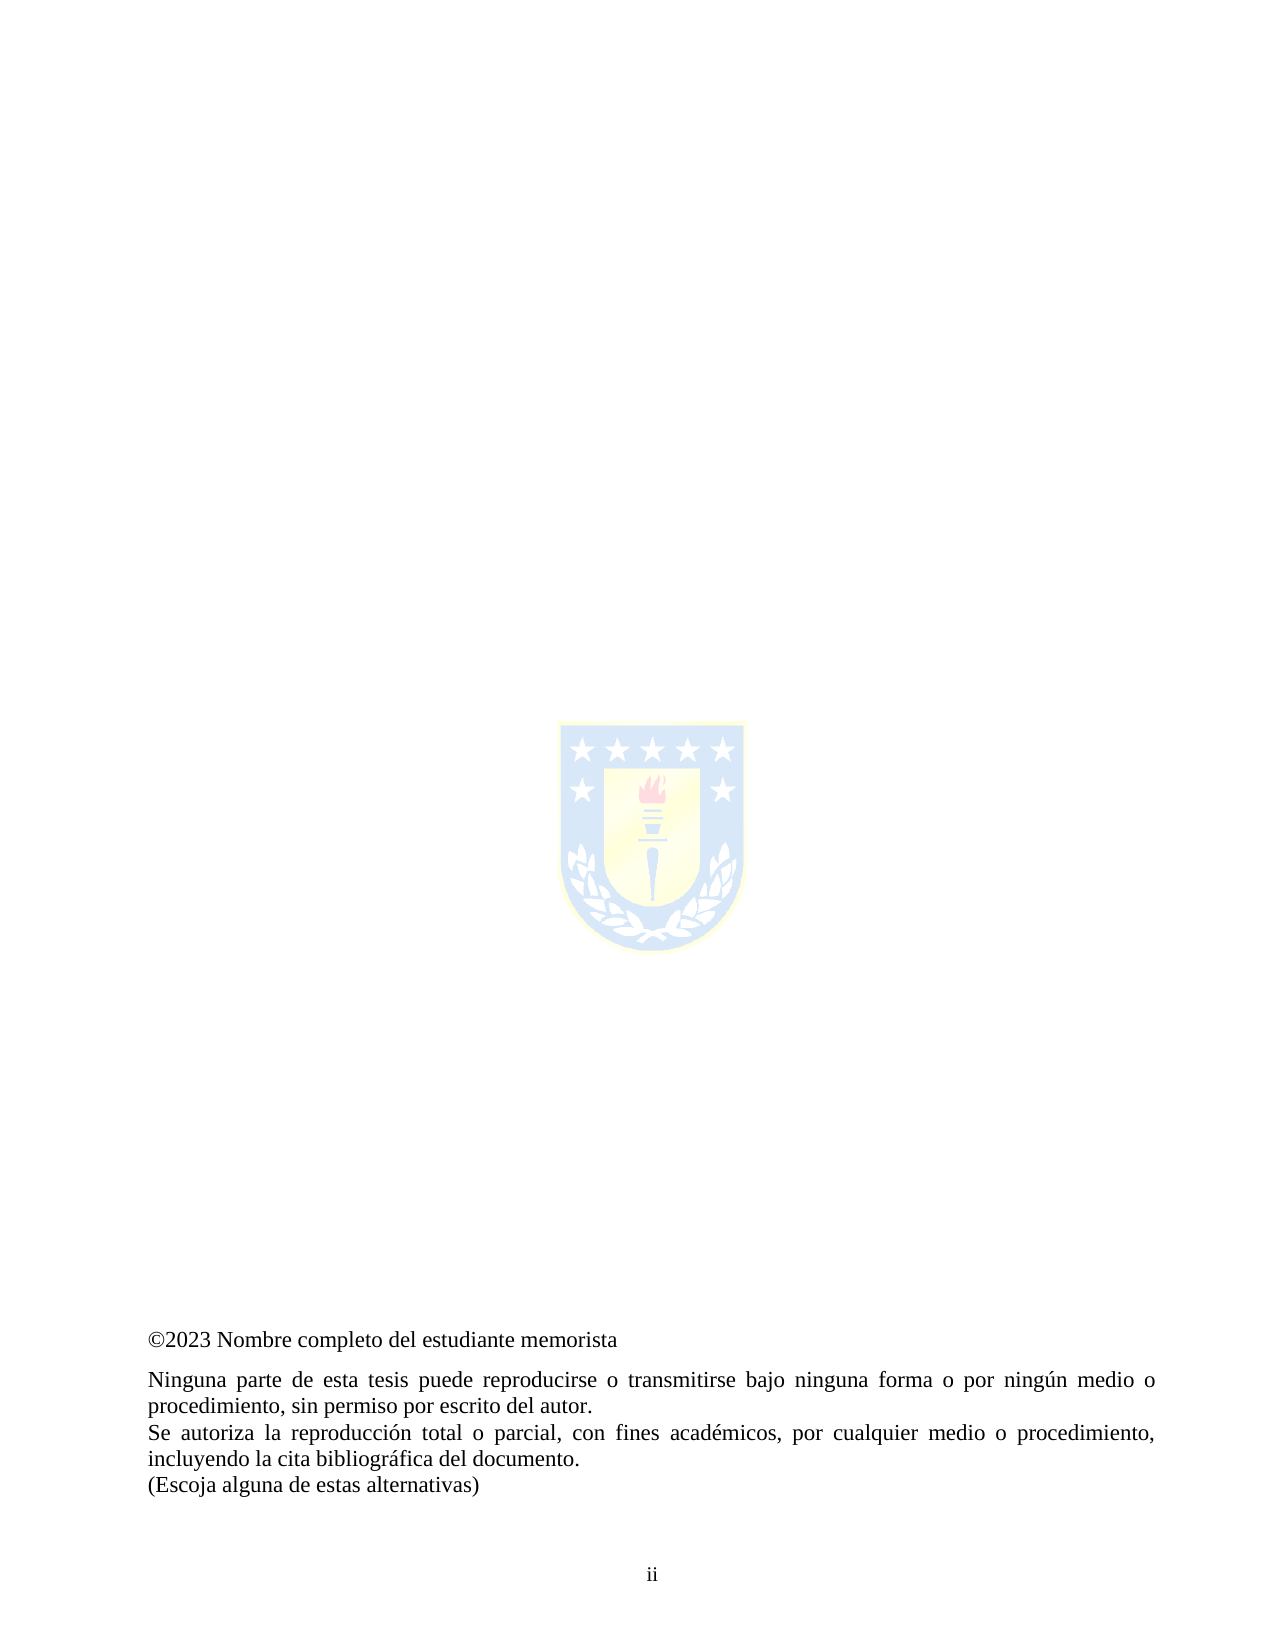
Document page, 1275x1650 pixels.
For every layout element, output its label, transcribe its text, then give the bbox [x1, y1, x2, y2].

text (Escoja alguna de estas alternativas) [148, 1471, 1157, 1498]
text Ninguna parte de esta tesis puede reproducirse o transmitirse bajo ninguna forma o por ningún medio o procedimiento, sin permiso por escrito del autor. [148, 1366, 1157, 1419]
text ©2023 Nombre completo del estudiante memorista [148, 1326, 1157, 1353]
text Se autoriza la reproducción total o parcial, con fines académicos, por cualquier medio o procedimiento, incluyendo la cita bibliográfica del documento. [148, 1419, 1157, 1471]
